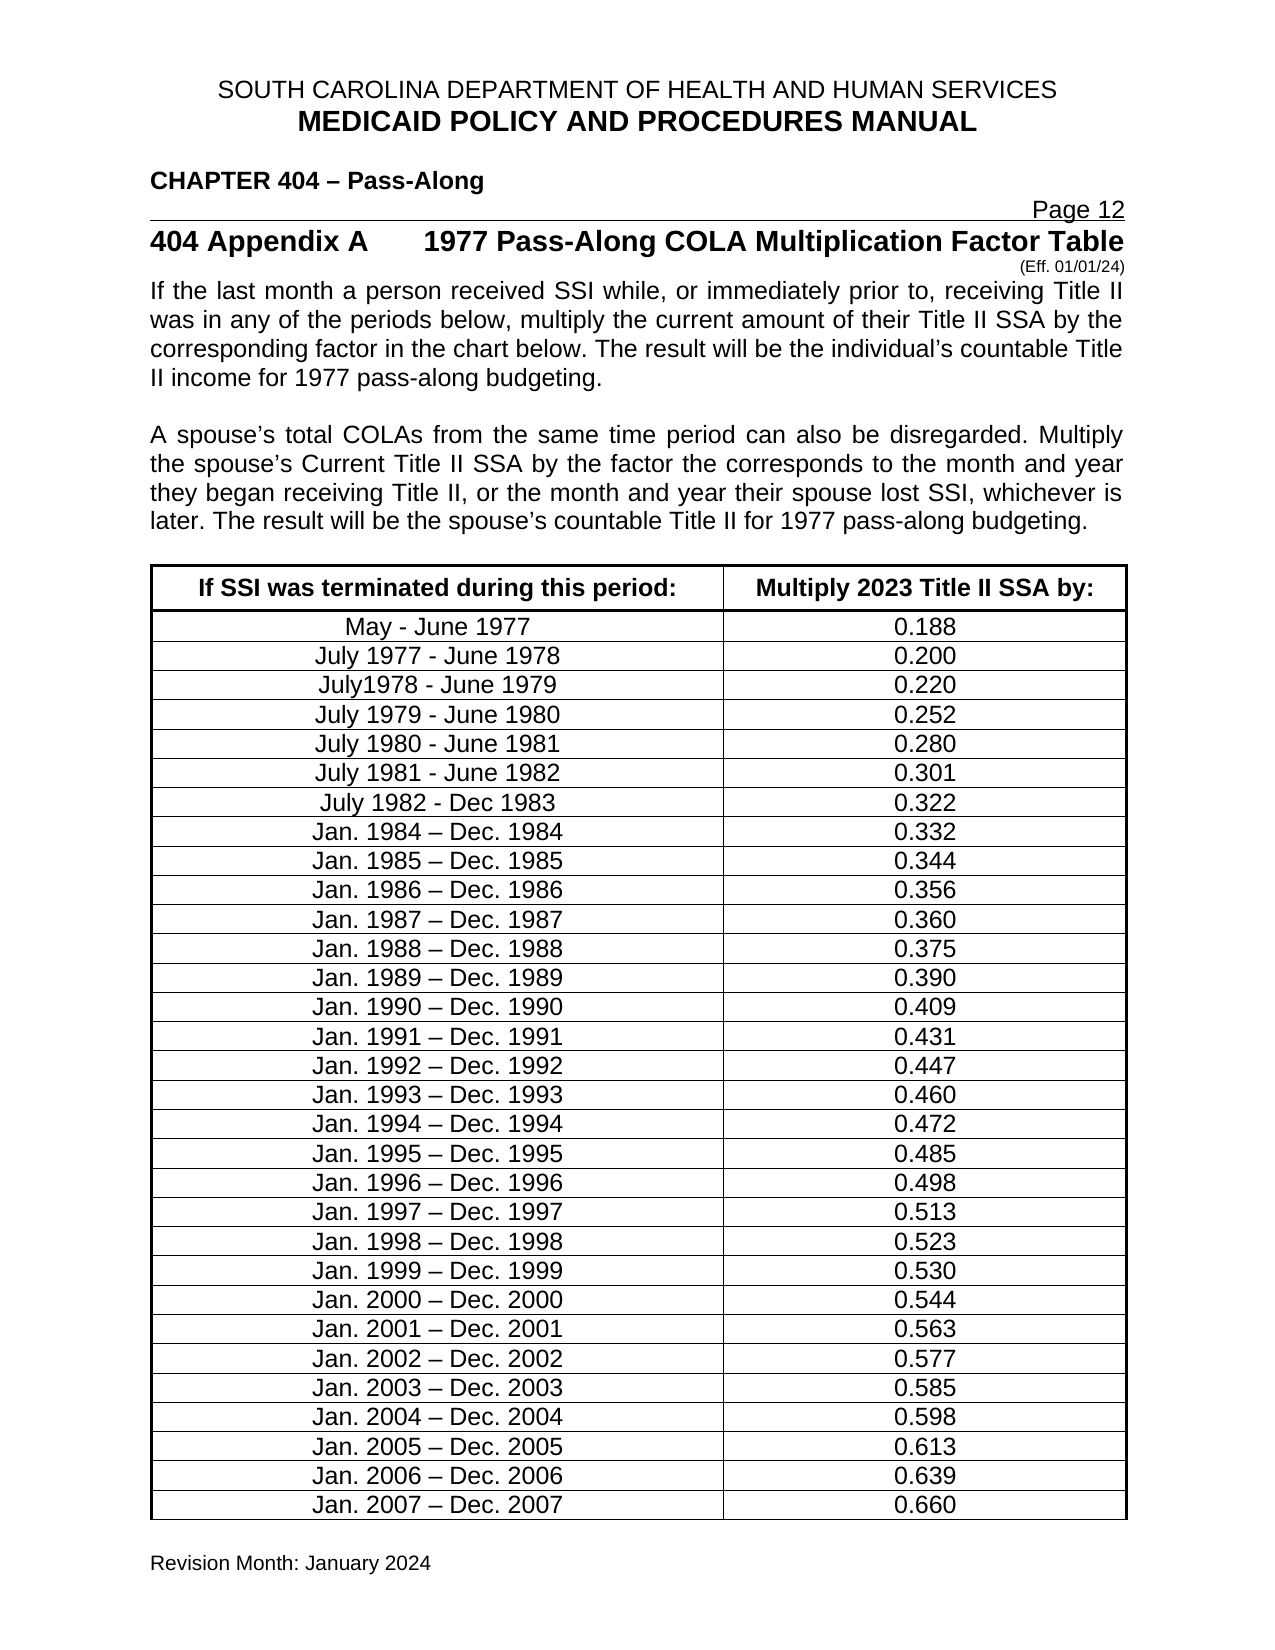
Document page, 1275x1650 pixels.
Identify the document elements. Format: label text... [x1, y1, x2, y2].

table_cell Jan. 2007 – Dec. 2007 [153, 1491, 723, 1519]
table_cell July 1982 - Dec 1983 [153, 788, 723, 816]
table_cell May - June 1977 [153, 612, 723, 641]
table_cell 0.585 [724, 1374, 1125, 1402]
table_cell Jan. 2002 – Dec. 2002 [153, 1344, 723, 1372]
table_cell 0.390 [724, 964, 1125, 992]
table_cell 0.513 [724, 1198, 1125, 1226]
table_cell 0.344 [724, 847, 1125, 875]
table_cell 0.360 [724, 905, 1125, 933]
table_cell Jan. 1997 – Dec. 1997 [153, 1198, 723, 1226]
table_cell Jan. 1998 – Dec. 1998 [153, 1227, 723, 1255]
table_cell 0.322 [724, 788, 1125, 816]
subtitle 404 Appendix A 1977 Pass-Along COLA Multiplication Factor Table [150, 223, 1125, 257]
table_cell Jan. 2003 – Dec. 2003 [153, 1374, 723, 1402]
table_cell Jan. 1990 – Dec. 1990 [153, 993, 723, 1021]
table_cell 0.577 [724, 1344, 1125, 1372]
table_cell 0.523 [724, 1227, 1125, 1255]
table_cell 0.375 [724, 934, 1125, 963]
table_cell 0.472 [724, 1110, 1125, 1138]
table_cell Jan. 1989 – Dec. 1989 [153, 964, 723, 992]
table_cell Jan. 1999 – Dec. 1999 [153, 1256, 723, 1284]
table_cell Jan. 1986 – Dec. 1986 [153, 876, 723, 904]
table_cell 0.639 [724, 1461, 1125, 1489]
table_cell 0.563 [724, 1315, 1125, 1343]
table_cell July 1981 - June 1982 [153, 759, 723, 787]
text If the last month a person received SSI while, or immediately prior to, receiving Title II was in any of the periods below, multiply the current amount of their Title II SSA by the corresponding factor in the chart below. The result will be the individual’s countable Title II income for 1977 pass-along budgeting. [150, 276, 1125, 391]
table_cell 0.447 [724, 1051, 1125, 1080]
table_cell July 1980 - June 1981 [153, 730, 723, 758]
table_cell 0.530 [724, 1256, 1125, 1284]
table_cell Jan. 1985 – Dec. 1985 [153, 847, 723, 875]
table_cell Jan. 2000 – Dec. 2000 [153, 1286, 723, 1314]
table_cell Jan. 1993 – Dec. 1993 [153, 1081, 723, 1109]
table_cell Jan. 1987 – Dec. 1987 [153, 905, 723, 933]
table_cell 0.460 [724, 1081, 1125, 1109]
table_cell 0.409 [724, 993, 1125, 1021]
table_cell 0.498 [724, 1169, 1125, 1197]
table_cell Jan. 1992 – Dec. 1992 [153, 1051, 723, 1080]
table_cell July 1979 - June 1980 [153, 700, 723, 728]
table_cell 0.660 [724, 1491, 1125, 1519]
table_cell Jan. 1996 – Dec. 1996 [153, 1169, 723, 1197]
table_cell 0.252 [724, 700, 1125, 728]
table_cell 0.220 [724, 671, 1125, 699]
table_cell 0.280 [724, 730, 1125, 758]
table_header Multiply 2023 Title II SSA by: [724, 567, 1125, 609]
text A spouse’s total COLAs from the same time period can also be disregarded. Multiply the spouse’s Current Title II SSA by the factor the corresponds to the month and year they began receiving Title II, or the month and year their spouse lost SSI, whichever is later. The result will be the spouse’s countable Title II for 1977 pass-along budgeting. [150, 420, 1125, 535]
text (Eff. 01/01/24) [150, 257, 1125, 276]
table_cell July1978 - June 1979 [153, 671, 723, 699]
table_cell Jan. 1988 – Dec. 1988 [153, 934, 723, 963]
table_cell 0.301 [724, 759, 1125, 787]
table_cell July 1977 - June 1978 [153, 642, 723, 670]
table_cell 0.544 [724, 1286, 1125, 1314]
table_cell 0.332 [724, 817, 1125, 846]
table_cell Jan. 1994 – Dec. 1994 [153, 1110, 723, 1138]
table_cell Jan. 2005 – Dec. 2005 [153, 1432, 723, 1460]
table_cell 0.188 [724, 612, 1125, 641]
table_cell Jan. 1995 – Dec. 1995 [153, 1139, 723, 1167]
table_cell 0.485 [724, 1139, 1125, 1167]
table_cell Jan. 2004 – Dec. 2004 [153, 1403, 723, 1431]
table_cell Jan. 1991 – Dec. 1991 [153, 1022, 723, 1050]
table_cell 0.431 [724, 1022, 1125, 1050]
table_cell 0.356 [724, 876, 1125, 904]
table_header If SSI was terminated during this period: [153, 567, 723, 609]
table_cell 0.598 [724, 1403, 1125, 1431]
table_cell Jan. 2006 – Dec. 2006 [153, 1461, 723, 1489]
table_cell Jan. 1984 – Dec. 1984 [153, 817, 723, 846]
table_cell 0.613 [724, 1432, 1125, 1460]
table_cell Jan. 2001 – Dec. 2001 [153, 1315, 723, 1343]
table_cell 0.200 [724, 642, 1125, 670]
